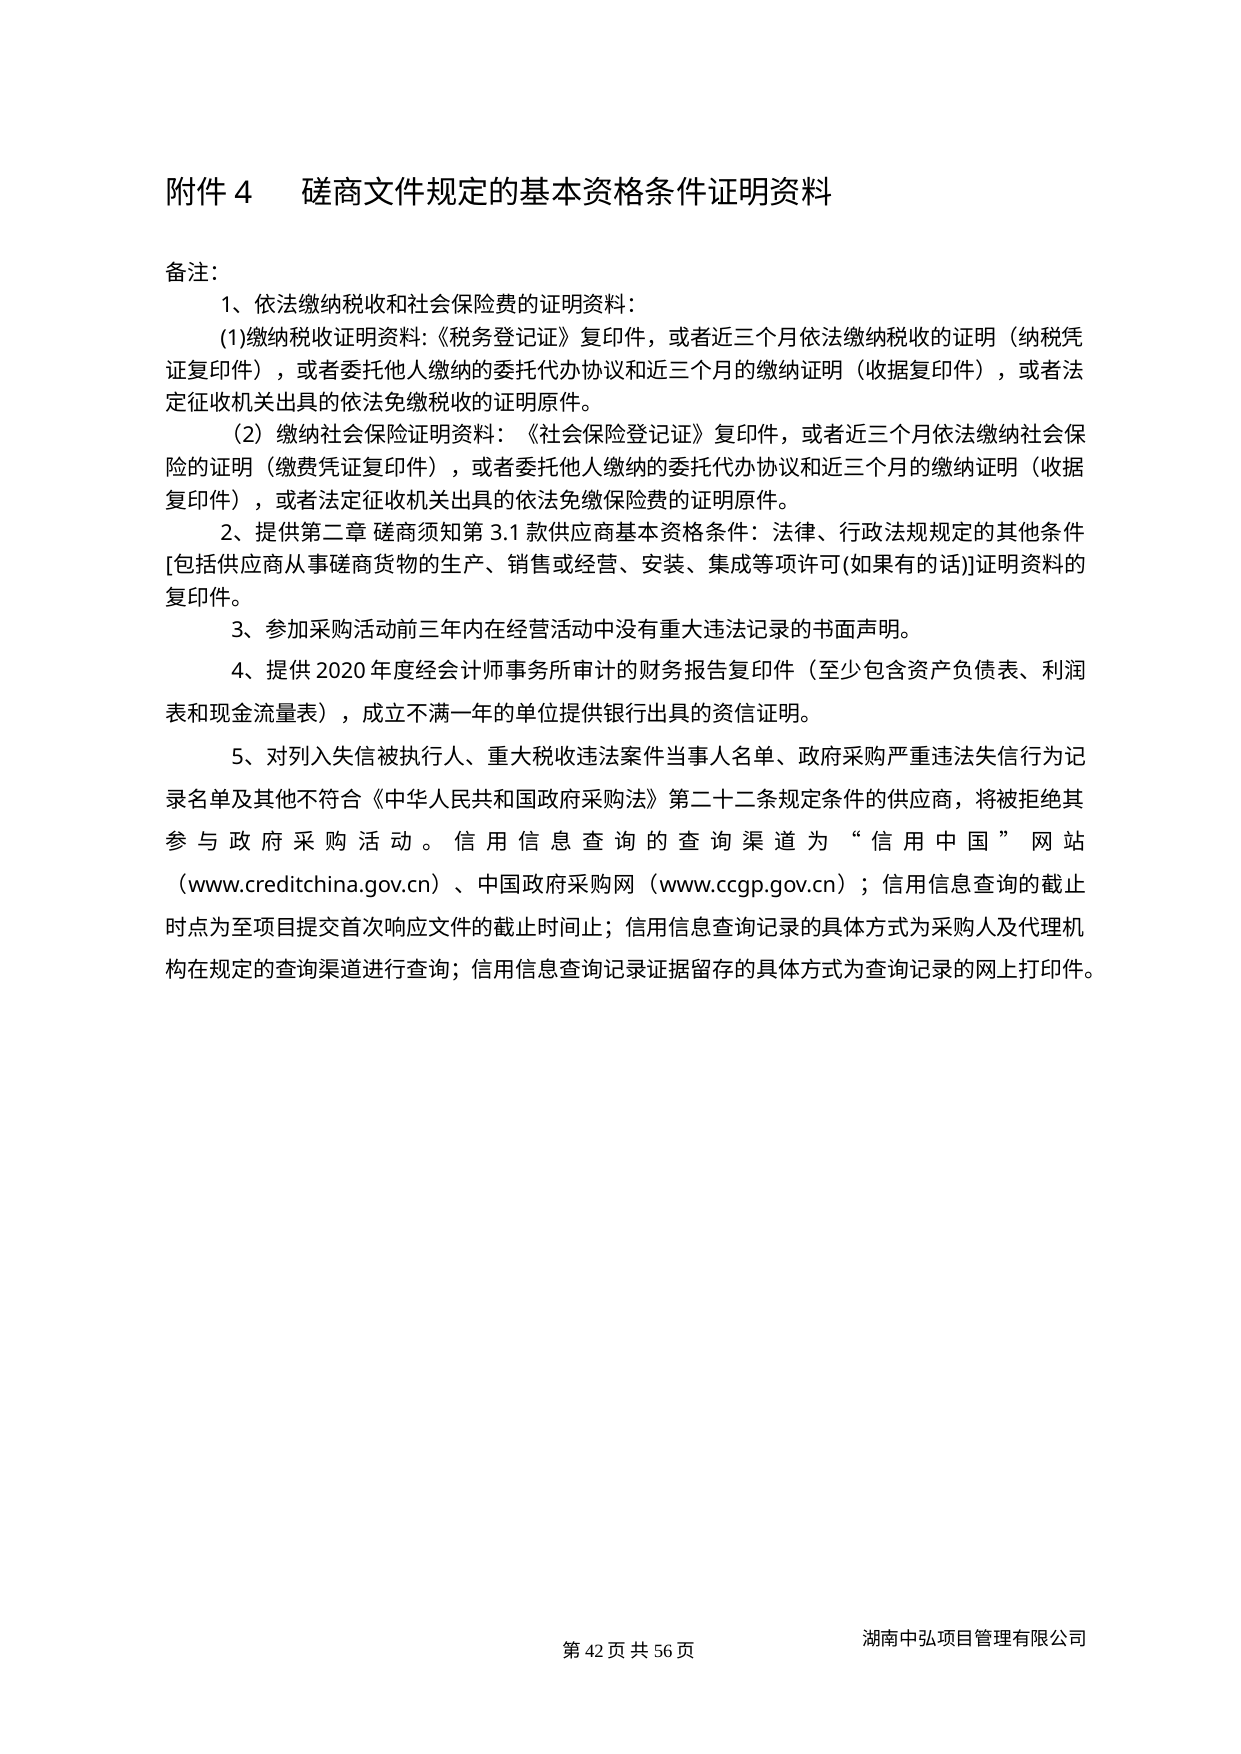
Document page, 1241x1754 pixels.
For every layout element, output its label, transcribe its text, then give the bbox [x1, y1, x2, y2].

text (1)缴纳税收证明资料:《税务登记证》复印件，或者近三个月依法缴纳税收的证明（纳税凭证复印件），或者委托他人缴纳的委托代办协议和近三个月的缴纳证明（收据复印件），或者法定征收机关出具的依法免缴税收的证明原件。 [165, 320, 1087, 417]
text 4、提供2020年度经会计师事务所审计的财务报告复印件（至少包含资产负债表、利润表和现金流量表），成立不满一年的单位提供银行出具的资信证明。 [165, 645, 1087, 730]
text 3、参加采购活动前三年内在经营活动中没有重大违法记录的书面声明。 [165, 612, 1087, 645]
text 备注： [165, 255, 1087, 287]
text 附件4 磋商文件规定的基本资格条件证明资料 [165, 157, 1087, 222]
text 1、依法缴纳税收和社会保险费的证明资料： [165, 287, 1087, 320]
text 5、对列入失信被执行人、重大税收违法案件当事人名单、政府采购严重违法失信行为记录名单及其他不符合《中华人民共和国政府采购法》第二十二条规定条件的供应商，将被拒绝其参与政府采购活动。信用信息查询的查询渠道为“信用中国”网站（www.creditchina.gov.cn）、中国政府采购网（www.ccgp.gov.cn）；信用信息查询的截止时点为至项目提交首次响应文件的截止时间止；信用信息查询记录的具体方式为采购人及代理机构在规定的查询渠道进行查询；信用信息查询记录证据留存的具体方式为查询记录的网上打印件。 [165, 730, 1087, 986]
text （2）缴纳社会保险证明资料：《社会保险登记证》复印件，或者近三个月依法缴纳社会保险的证明（缴费凭证复印件），或者委托他人缴纳的委托代办协议和近三个月的缴纳证明（收据复印件），或者法定征收机关出具的依法免缴保险费的证明原件。 [165, 417, 1087, 515]
text 2、提供第二章 磋商须知第3.1款供应商基本资格条件：法律、行政法规规定的其他条件[包括供应商从事磋商货物的生产、销售或经营、安装、集成等项许可(如果有的话)]证明资料的复印件。 [165, 515, 1087, 612]
